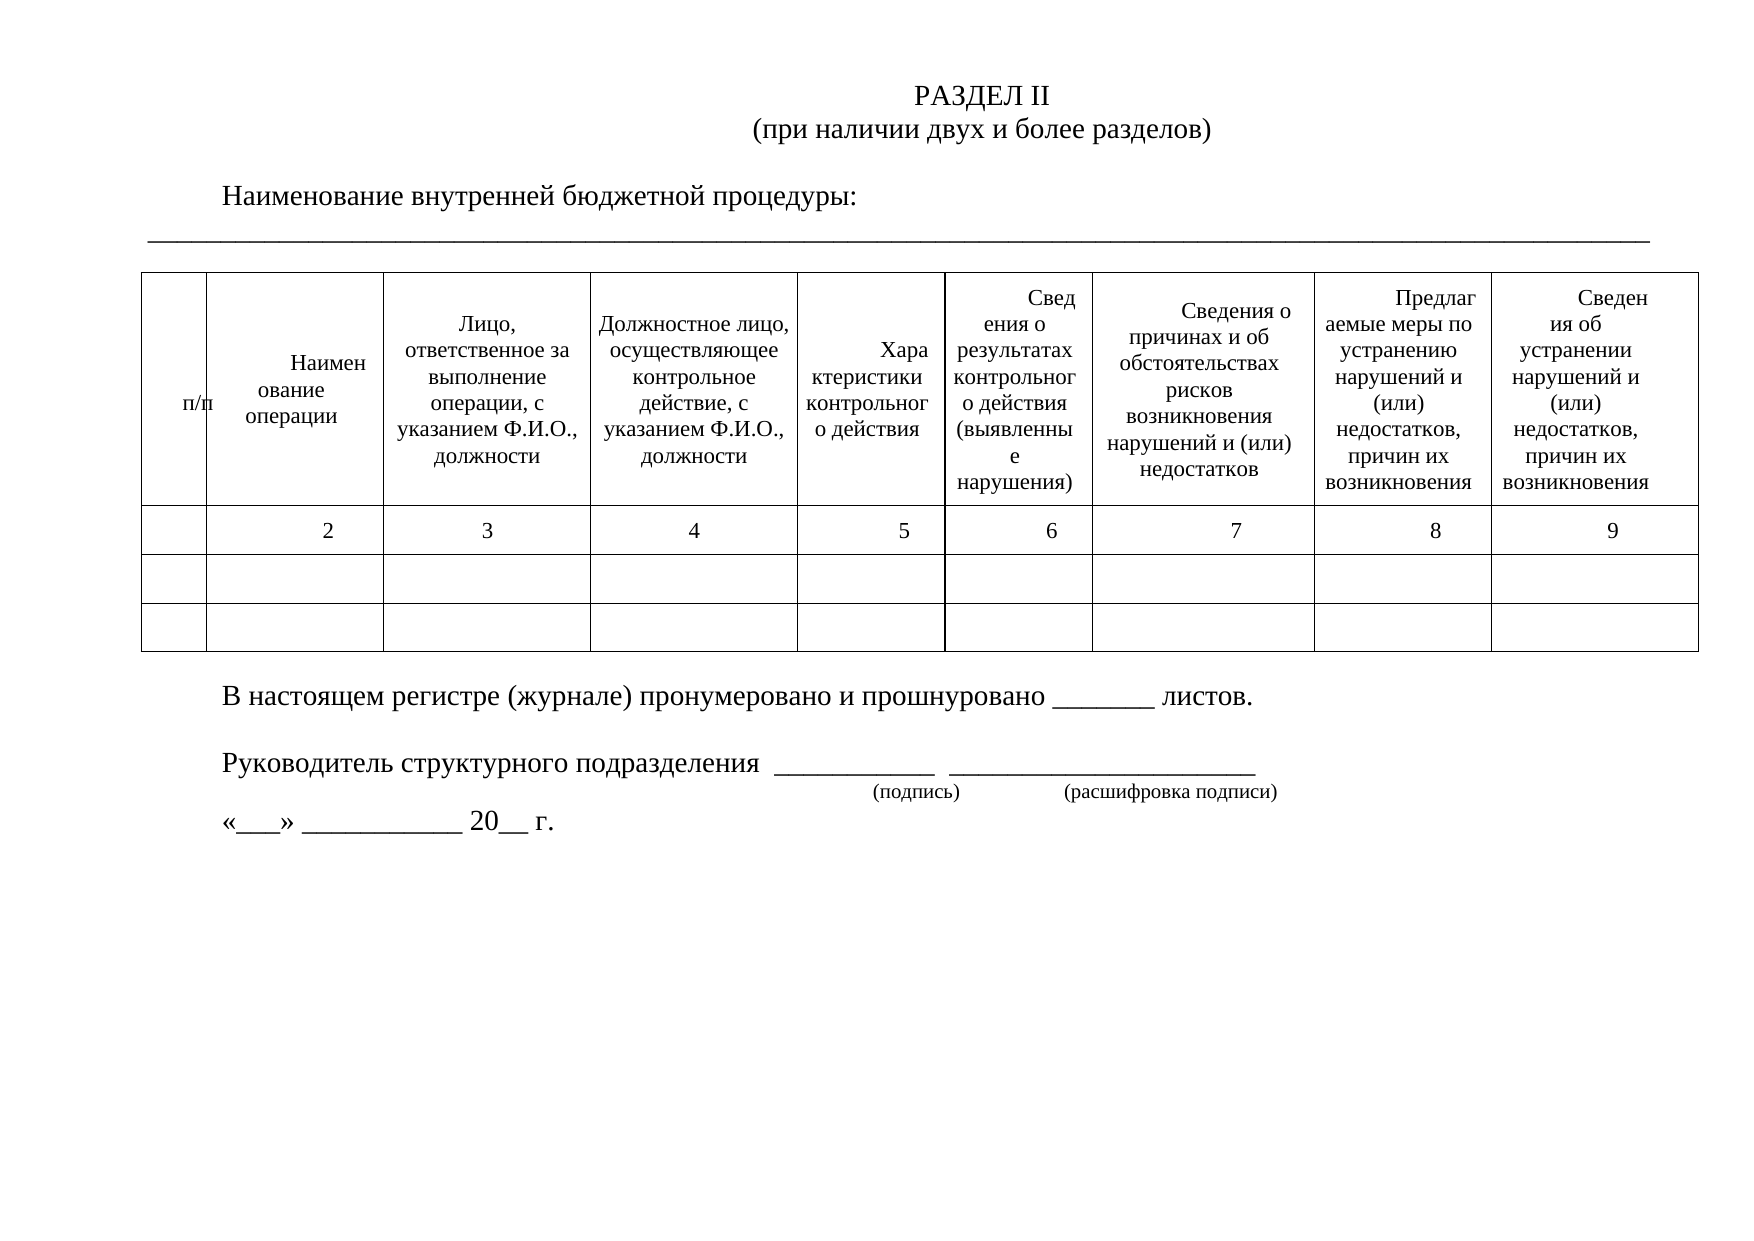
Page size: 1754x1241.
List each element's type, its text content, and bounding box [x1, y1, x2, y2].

table_header Наименование операции [207, 273, 383, 505]
table_cell 4 [591, 506, 797, 554]
table_cell 8 [1315, 506, 1491, 554]
text В настоящем регистре (журнале) пронумеровано и прошнуровано _______ листов. [148, 678, 1742, 712]
table_cell [946, 555, 1092, 602]
table_cell 6 [946, 506, 1092, 554]
table_cell [1315, 604, 1491, 651]
table_cell 2 [207, 506, 383, 554]
table_header Должностное лицо, осуществляющее контрольное действие, с указанием Ф.И.О., должности [591, 273, 797, 505]
text Руководитель структурного подразделения ___________ _____________________ [148, 746, 1742, 779]
table_header Сведения о результатах контрольного действия (выявленные нарушения) [946, 273, 1092, 505]
table_cell [384, 604, 590, 651]
table_cell [142, 555, 206, 602]
table_cell 9 [1492, 506, 1698, 554]
text РАЗДЕЛ II [148, 78, 1742, 111]
table_header Предлагаемые меры по устранению нарушений и (или) недостатков, причин их возникновения [1315, 273, 1491, 505]
table_cell [591, 555, 797, 602]
table_cell [1093, 604, 1314, 651]
table_header Лицо, ответственное за выполнение операции, с указанием Ф.И.О., должности [384, 273, 590, 505]
table_cell [798, 604, 944, 651]
table_cell [384, 555, 590, 602]
table_header N п/п [142, 273, 206, 505]
table_cell [142, 604, 206, 651]
table_cell [946, 604, 1092, 651]
text «___» ___________ 20__ г. [148, 803, 1742, 837]
table_header Характеристики контрольного действия [798, 273, 944, 505]
table_cell [207, 604, 383, 651]
table_cell [1315, 555, 1491, 602]
table_cell [1492, 604, 1698, 651]
table_cell [1492, 555, 1698, 602]
table_cell [798, 555, 944, 602]
table_cell 1 [142, 506, 206, 554]
table_cell [1093, 555, 1314, 602]
table_header Сведения об устранении нарушений и (или) недостатков, причин их возникновения [1492, 273, 1698, 505]
text (подпись) (расшифровка подписи) [148, 779, 1742, 803]
table_cell 5 [798, 506, 944, 554]
table_cell [591, 604, 797, 651]
table_cell 7 [1093, 506, 1314, 554]
text (при наличии двух и более разделов) [148, 111, 1742, 145]
table_cell 3 [384, 506, 590, 554]
table_cell [207, 555, 383, 602]
text Наименование внутренней бюджетной процедуры: _______________________________________________________________________________________________________ [148, 178, 1742, 246]
table_header Сведения о причинах и об обстоятельствах рисков возникновения нарушений и (или) недостатков [1093, 273, 1314, 505]
